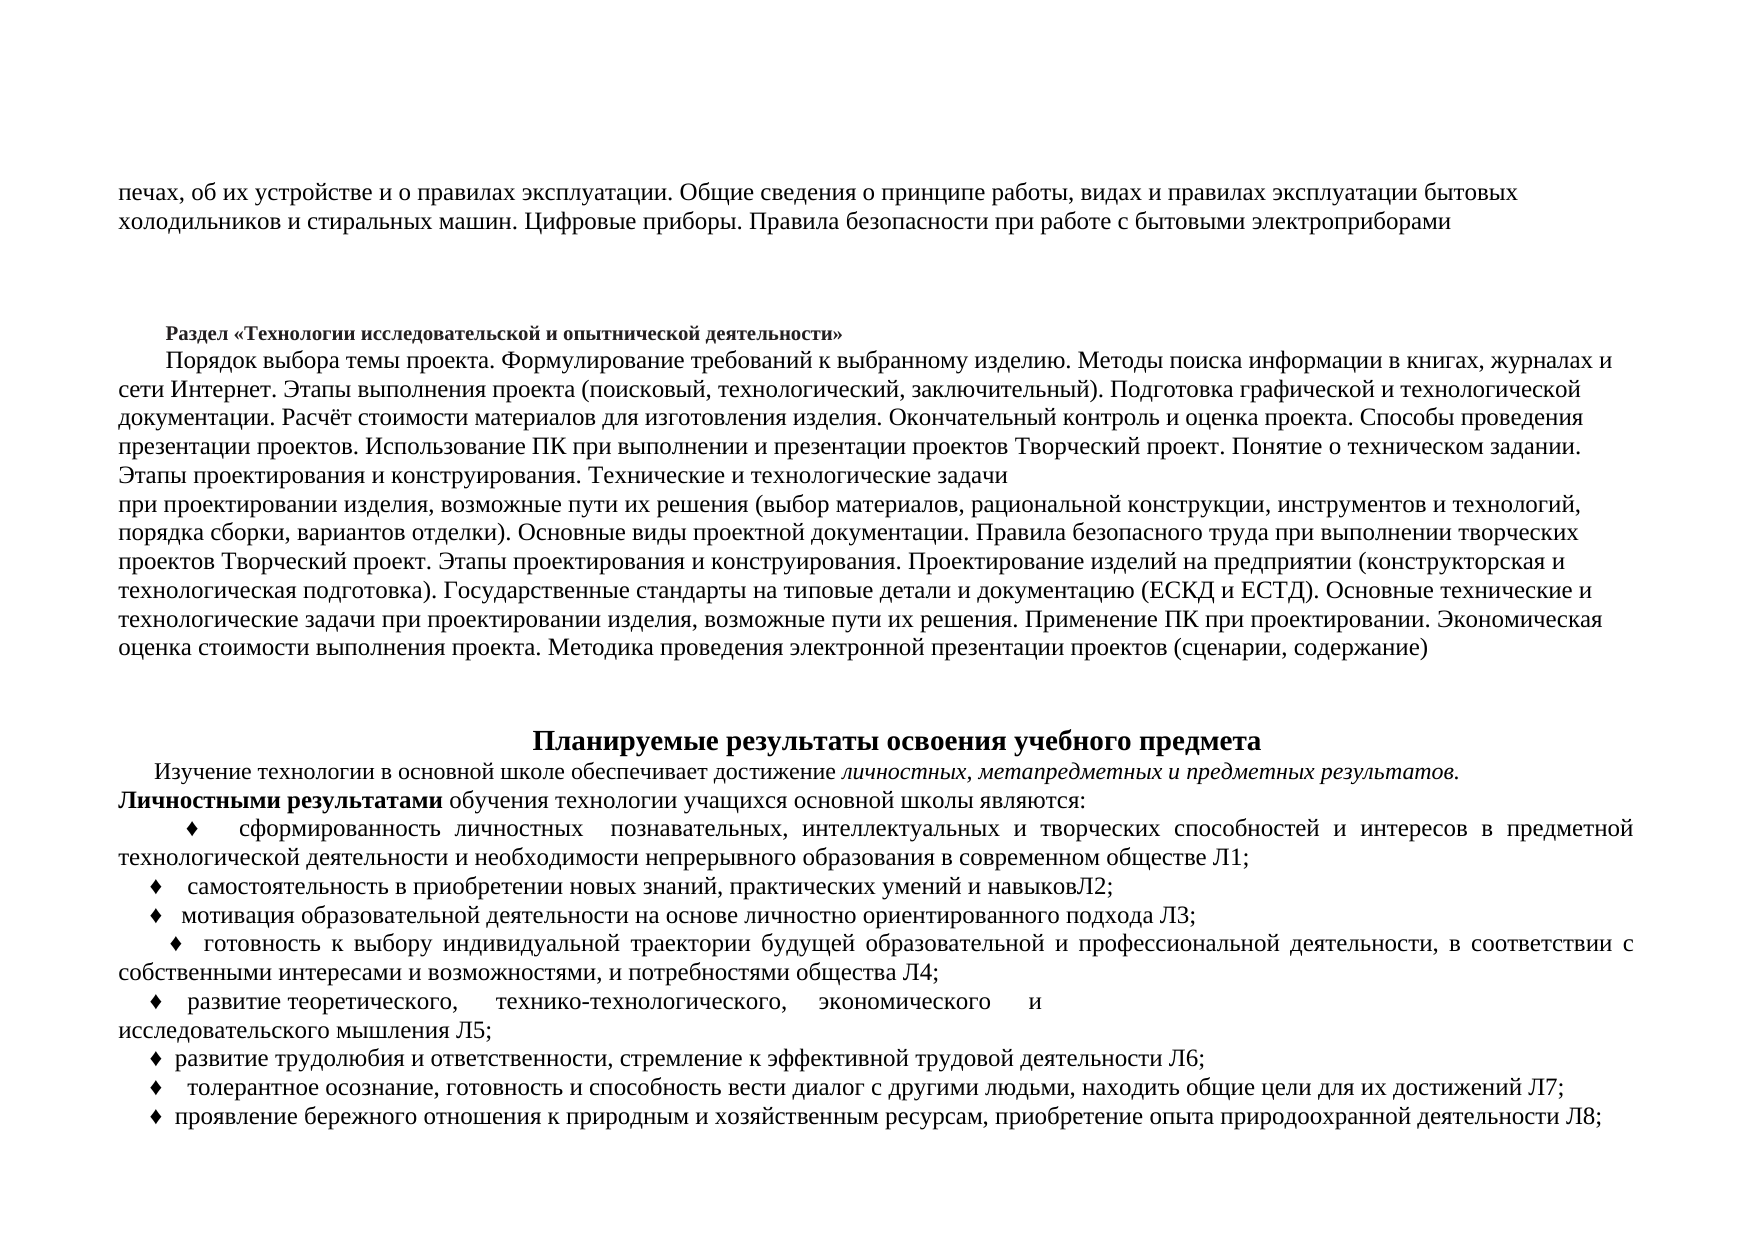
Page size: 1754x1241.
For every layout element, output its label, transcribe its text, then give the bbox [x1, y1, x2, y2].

text Порядок выбора темы проекта. Формулирование требований к выбранному изделию. Методы поиска информации в книгах, журналах и сети Интернет. Этапы выполнения проекта (поисковый, технологический, заключительный). Подготовка графической и технологической документации. Расчёт стоимости материалов для изготовления изделия. Окончательный контроль и оценка проекта. Способы проведения презентации проектов. Использование ПК при выполнении и презентации проектов Творческий проект. Понятие о техническом задании. Этапы проектирования и конструирования. Технические и технологические задачи при проектировании изделия, возможные пути их решения (выбор материалов, рациональной конструкции, инструментов и технологий, порядка сборки, вариантов отделки). Основные виды проектной документации. Правила безопасного труда при выполнении творческих проектов Творческий проект. Этапы проектирования и конструирования. Проектирование изделий на предприятии (конструкторская и технологическая подготовка). Государственные стандарты на типовые детали и документацию (ЕСКД и ЕСТД). Основные технические и технологические задачи при проектировании изделия, возможные пути их решения. Применение ПК при проектировании. Экономическая оценка стоимости выполнения проекта. Методика проведения электронной презентации проектов (сценарии, содержание) [118, 345, 1628, 661]
text ♦ готовность к выбору индивидуальной траектории будущей образовательной и профессиональной деятельности, в соответствии с собственными интересами и возможностями, и потребностями общества Л4; [118, 928, 1636, 986]
text ♦ мотивация образовательной деятельности на основе личностно ориентированного подхода Л3; [118, 900, 1636, 928]
text Изучение технологии в основной школе обеспечивает достижение личностных, метапредметных и предметных результатов. [118, 757, 1636, 785]
text ♦ самостоятельность в приобретении новых знаний, практических умений и навыковЛ2; [118, 871, 1636, 900]
text Планируемые результаты освоения учебного предмета [118, 723, 1628, 757]
text ♦ развитие теоретического, технико-технологического, экономического и [118, 986, 1636, 1015]
text ♦ проявление бережного отношения к природным и хозяйственным ресурсам, приобретение опыта природоохранной деятельности Л8; [118, 1101, 1636, 1130]
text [118, 177, 1636, 235]
text исследовательского мышления Л5; [118, 1015, 1636, 1043]
text Раздел «Технологии исследовательской и опытнической деятельности» [118, 321, 1628, 345]
text ♦ сформированность личностных познавательных, интеллектуальных и творческих способностей и интересов в предметной технологической деятельности и необходимости непрерывного образования в современном обществе Л1; [118, 813, 1636, 871]
text ♦ развитие трудолюбия и ответственности, стремление к эффективной трудовой деятельности Л6; [118, 1043, 1636, 1072]
text Личностными результатами обучения технологии учащихся основной школы являются: [118, 785, 1636, 813]
text ♦ толерантное осознание, готовность и способность вести диалог с другими людьми, находить общие цели для их достижений Л7; [118, 1072, 1636, 1101]
